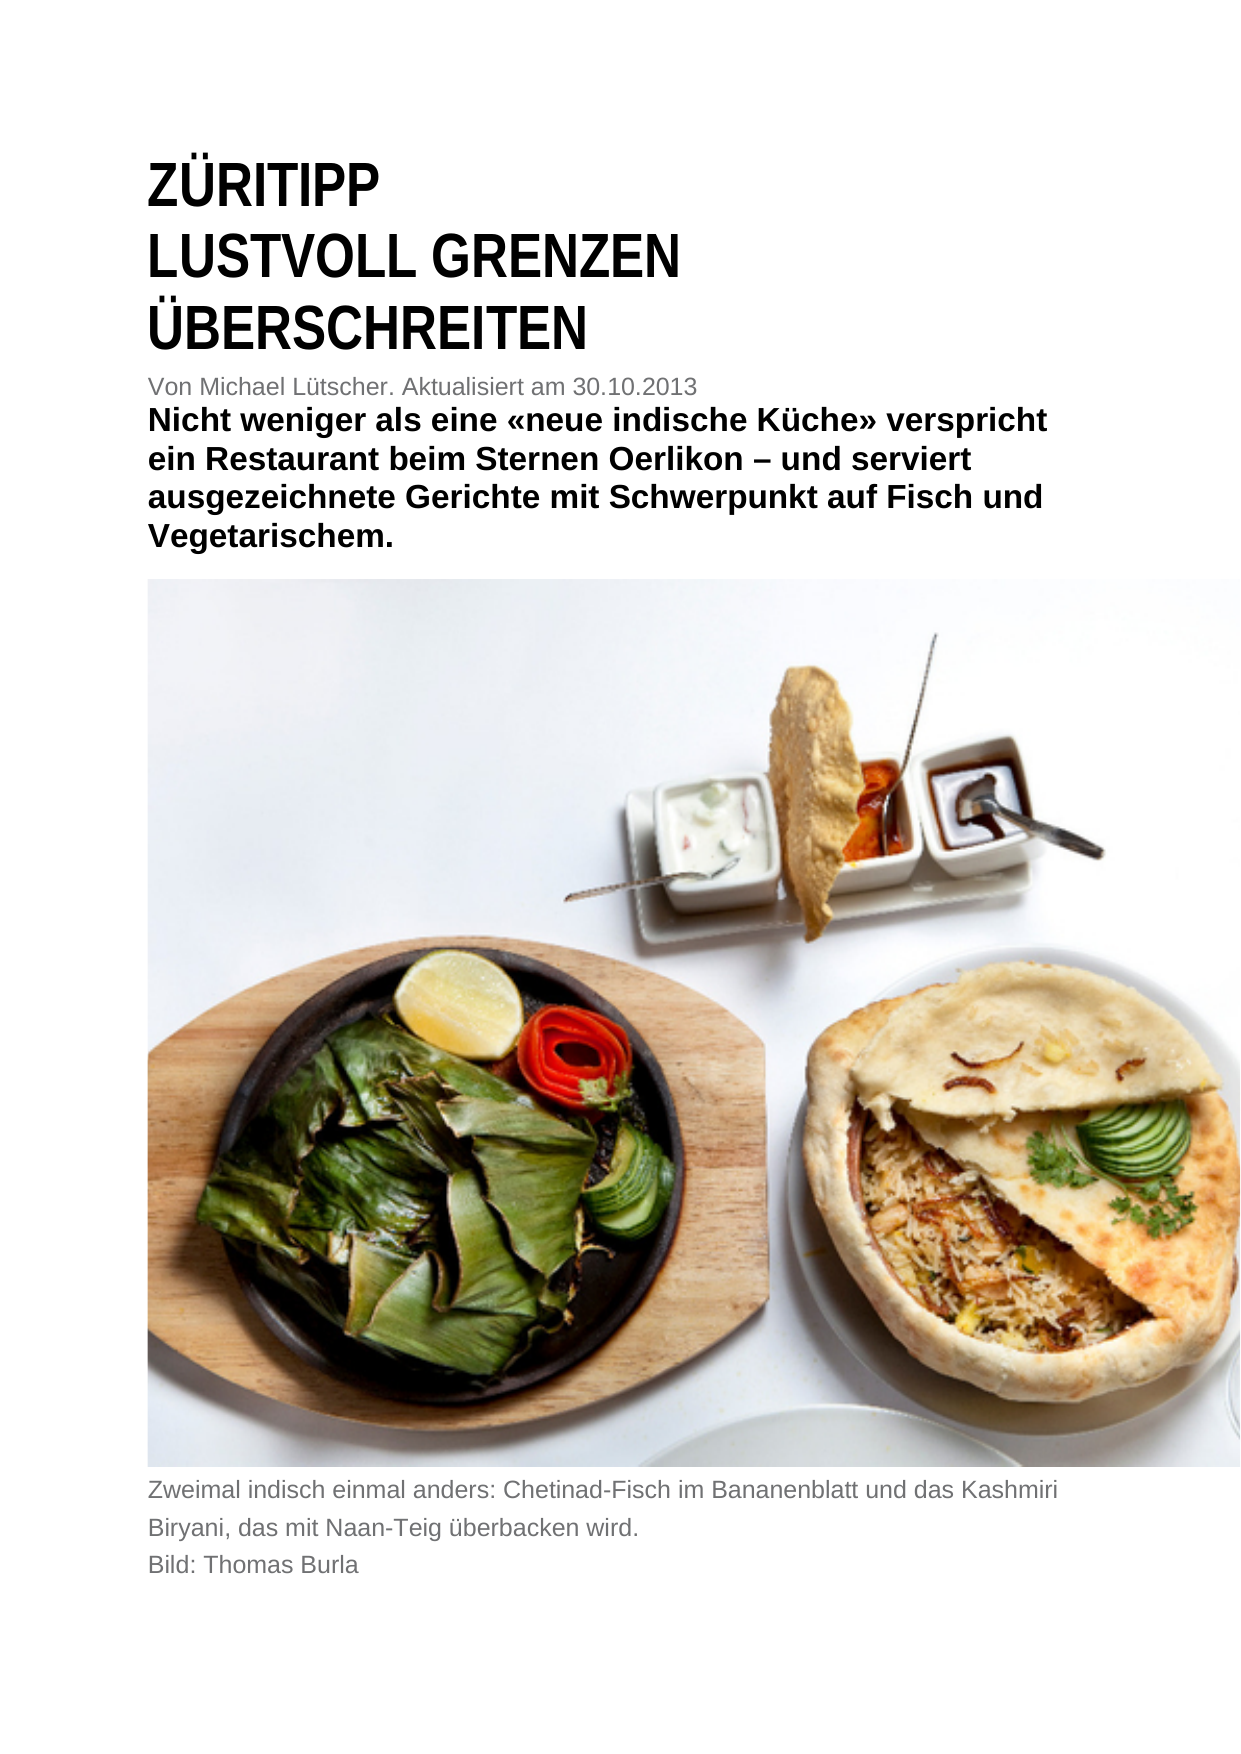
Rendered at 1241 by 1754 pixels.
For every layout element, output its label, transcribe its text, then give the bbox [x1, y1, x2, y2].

text Zweimal indisch einmal anders: Chetinad-Fisch im Bananenblatt und das Kashmiri Biryani, das mit Naan-Teig überbacken wird. Bild: Thomas Burla [148, 1467, 1093, 1579]
text LUSTVOLL GRENZEN ÜBERSCHREITEN [148, 219, 1093, 363]
text Nicht weniger als eine «neue indische Küche» verspricht ein Restaurant beim Sternen Oerlikon – und serviert ausgezeichnete Gerichte mit Schwerpunkt auf Fisch und Vegetarischem. [148, 400, 1093, 554]
picture [147, 579, 1241, 1467]
text Von Michael Lütscher. Aktualisiert am 30.10.2013 [148, 363, 1093, 400]
text Züritipp [148, 148, 1093, 219]
